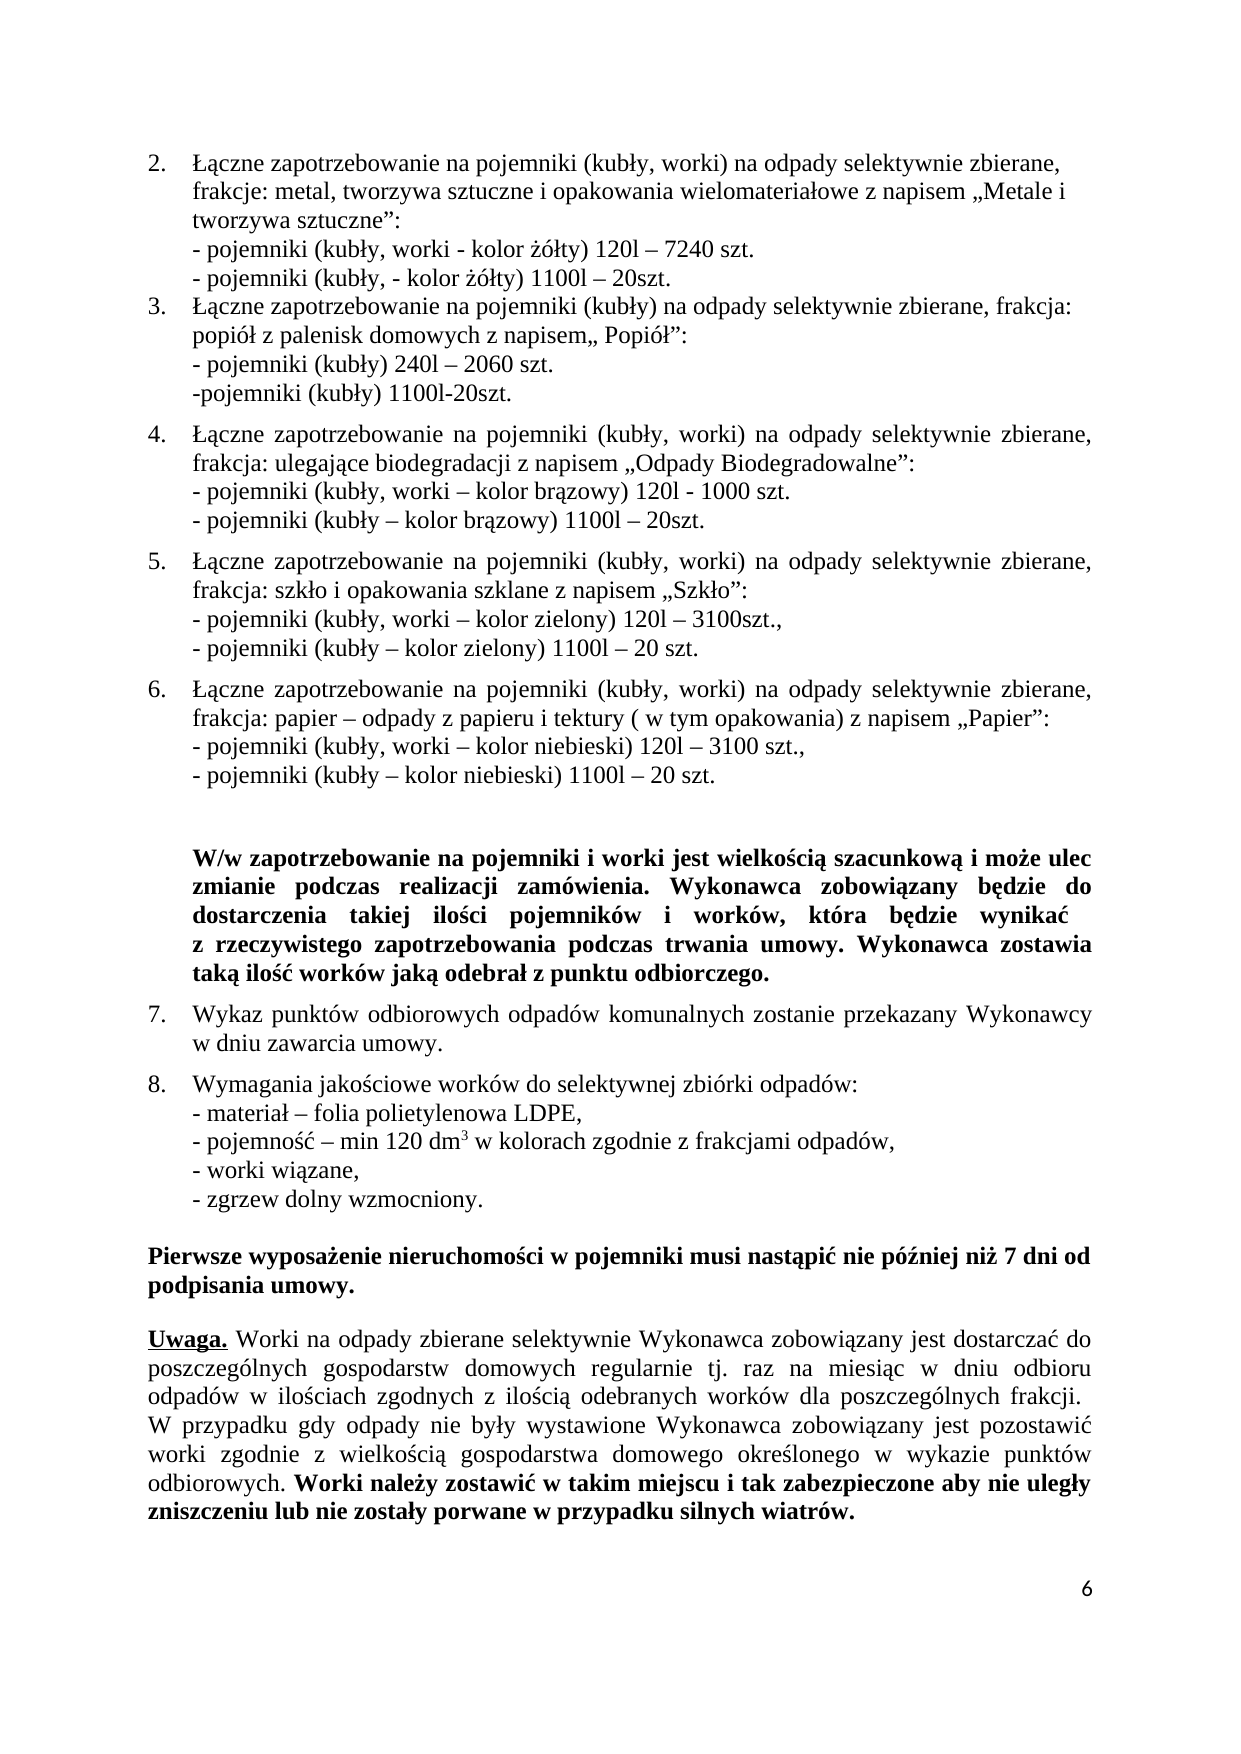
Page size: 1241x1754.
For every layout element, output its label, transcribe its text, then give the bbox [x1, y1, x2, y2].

text W/w zapotrzebowanie na pojemniki i worki jest wielkością szacunkową i może ulec zmianie podczas realizacji zamówienia. Wykonawca zobowiązany będzie do dostarczenia takiej ilości pojemników i worków, która będzie wynikać z rzeczywistego zapotrzebowania podczas trwania umowy. Wykonawca zostawia taką ilość worków jaką odebrał z punktu odbiorczego. [192, 843, 1092, 986]
text - pojemniki (kubły, worki – kolor zielony) 120l – 3100szt., [192, 604, 1092, 633]
list Łączne zapotrzebowanie na pojemniki (kubły) na odpady selektywnie zbierane, frakcja: [148, 291, 1092, 320]
text - pojemniki (kubły – kolor niebieski) 1100l – 20 szt. [192, 760, 1092, 789]
text - worki wiązane, [148, 1155, 1092, 1184]
text -pojemniki (kubły) 1100l-20szt. [148, 378, 1092, 406]
text - pojemniki (kubły, worki - kolor żółty) 120l – 7240 szt. [148, 234, 1092, 263]
text - zgrzew dolny wzmocniony. [148, 1184, 1092, 1213]
text - pojemniki (kubły) 240l – 2060 szt. [148, 349, 1092, 378]
text - materiał – folia polietylenowa LDPE, [148, 1098, 1092, 1126]
list Łączne zapotrzebowanie na pojemniki (kubły, worki) na odpady selektywnie zbierane, frakcja: szkło i opakowania szklane z napisem „Szkło”: [148, 546, 1092, 604]
text popiół z palenisk domowych z napisem„ Popiół”: [192, 320, 1092, 349]
text - pojemniki (kubły – kolor zielony) 1100l – 20 szt. [192, 633, 1092, 661]
text - pojemniki (kubły, worki – kolor brązowy) 120l - 1000 szt. [192, 476, 1092, 505]
text Pierwsze wyposażenie nieruchomości w pojemniki musi nastąpić nie później niż 7 dni od podpisania umowy. [148, 1241, 1092, 1299]
list Wykaz punktów odbiorowych odpadów komunalnych zostanie przekazany Wykonawcy w dniu zawarcia umowy. [148, 999, 1092, 1056]
list Łączne zapotrzebowanie na pojemniki (kubły, worki) na odpady selektywnie zbierane, frakcje: metal, tworzywa sztuczne i opakowania wielomateriałowe z napisem „Metale i tworzywa sztuczne”: [148, 148, 1092, 234]
text - pojemniki (kubły, worki – kolor niebieski) 120l – 3100 szt., [192, 731, 1092, 760]
text - pojemność – min 120 dm3 w kolorach zgodnie z frakcjami odpadów, [148, 1126, 1092, 1155]
text Uwaga. Worki na odpady zbierane selektywnie Wykonawca zobowiązany jest dostarczać do poszczególnych gospodarstw domowych regularnie tj. raz na miesiąc w dniu odbioru odpadów w ilościach zgodnych z ilością odebranych worków dla poszczególnych frakcji. W przypadku gdy odpady nie były wystawione Wykonawca zobowiązany jest pozostawić worki zgodnie z wielkością gospodarstwa domowego określonego w wykazie punktów odbiorowych. Worki należy zostawić w takim miejscu i tak zabezpieczone aby nie uległy zniszczeniu lub nie zostały porwane w przypadku silnych wiatrów. [148, 1324, 1092, 1525]
list Łączne zapotrzebowanie na pojemniki (kubły, worki) na odpady selektywnie zbierane, frakcja: ulegające biodegradacji z napisem „Odpady Biodegradowalne”: [148, 419, 1092, 476]
text - pojemniki (kubły – kolor brązowy) 1100l – 20szt. [192, 505, 1092, 534]
list Wymagania jakościowe worków do selektywnej zbiórki odpadów: [148, 1069, 1092, 1098]
text - pojemniki (kubły, - kolor żółty) 1100l – 20szt. [148, 263, 1092, 291]
list Łączne zapotrzebowanie na pojemniki (kubły, worki) na odpady selektywnie zbierane, frakcja: papier – odpady z papieru i tektury ( w tym opakowania) z napisem „Papier”: [148, 674, 1092, 731]
